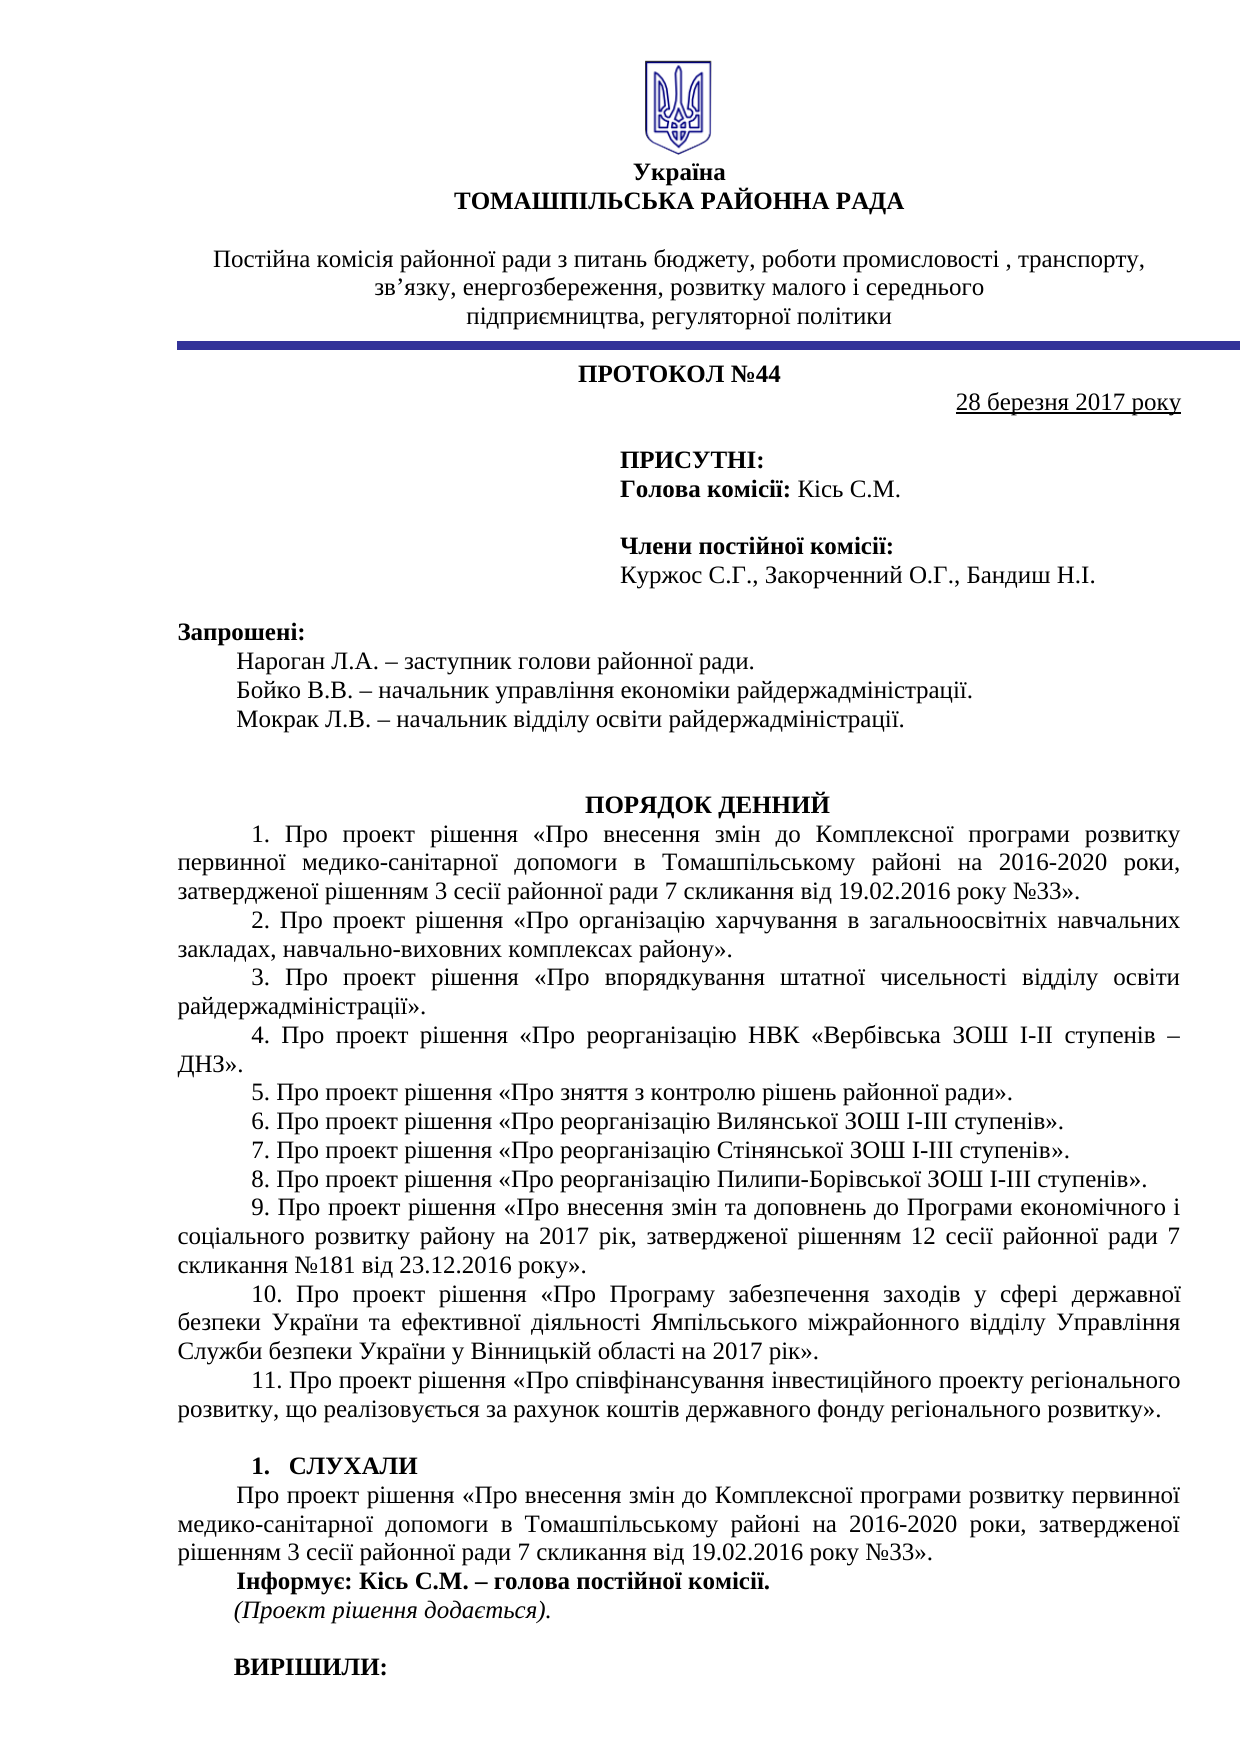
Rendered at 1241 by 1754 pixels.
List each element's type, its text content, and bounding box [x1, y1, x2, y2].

text 8. Про проект рішення «Про реорганізацію Пилипи-Борівської ЗОШ І-ІІІ ступенів». [177, 1164, 1181, 1192]
text 10. Про проект рішення «Про Програму забезпечення заходів у сфері державної безпеки України та ефективної діяльності Ямпільського міжрайонного відділу Управління Служби безпеки України у Вінницькій області на 2017 рік». [177, 1279, 1181, 1365]
text Інформує: Кісь С.М. – голова постійної комісії. [177, 1566, 1181, 1595]
text Постійна комісія районної ради з питань бюджету, роботи промисловості , транспорту, [177, 244, 1181, 272]
text Мокрак Л.В. – начальник відділу освіти райдержадміністрації. [177, 704, 1181, 732]
text 3. Про проект рішення «Про впорядкування штатної чисельності відділу освіти райдержадміністрації». [177, 962, 1181, 1020]
text 6. Про проект рішення «Про реорганізацію Вилянської ЗОШ І-ІІІ ступенів». [177, 1106, 1181, 1135]
text 4. Про проект рішення «Про реорганізацію НВК «Вербівська ЗОШ І-ІІ ступенів – ДНЗ». [177, 1020, 1181, 1077]
text 11. Про проект рішення «Про співфінансування інвестиційного проекту регіонального розвитку, що реалізовується за рахунок коштів державного фонду регіонального розвитку». [177, 1365, 1181, 1422]
text Україна [177, 157, 1181, 186]
subtitle ТОМАШПІЛЬСЬКА РАЙОННА РАДА [177, 186, 1181, 215]
text Запрошені: [177, 617, 1181, 646]
text ПОРЯДОК ДЕННИЙ [177, 790, 1181, 819]
text ВИРІШИЛИ: [177, 1652, 1181, 1681]
text 1. Про проект рішення «Про внесення змін до Комплексної програми розвитку первинної медико-санітарної допомоги в Томашпільському районі на 2016-2020 роки, затвердженої рішенням 3 сесії районної ради 7 скликання від 19.02.2016 року №33». [177, 819, 1181, 905]
text 2. Про проект рішення «Про організацію харчування в загальноосвітніх навчальних закладах, навчально-виховних комплексах району». [177, 905, 1181, 962]
text Члени постійної комісії: [620, 531, 1181, 560]
list СЛУХАЛИ [251, 1451, 1181, 1480]
text (Проект рішення додається). [177, 1595, 1181, 1624]
text 7. Про проект рішення «Про реорганізацію Стінянської ЗОШ І-ІІІ ступенів». [177, 1135, 1181, 1164]
text підприємництва, регуляторної політики [177, 301, 1181, 330]
text Бойко В.В. – начальник управління економіки райдержадміністрації. [177, 675, 1181, 704]
text Про проект рішення «Про внесення змін до Комплексної програми розвитку первинної медико-санітарної допомоги в Томашпільському районі на 2016-2020 роки, затвердженої рішенням 3 сесії районної ради 7 скликання від 19.02.2016 року №33». [177, 1480, 1181, 1566]
text зв’язку, енергозбереження, розвитку малого і середнього [177, 272, 1181, 301]
text Куржос С.Г., Закорченний О.Г., Бандиш Н.І. [620, 560, 1181, 589]
subtitle ПРОТОКОЛ №44 [177, 359, 1181, 387]
text Голова комісії: Кісь С.М. [620, 474, 1181, 502]
text Нароган Л.А. – заступник голови районної ради. [177, 646, 1181, 675]
text 28 березня 2017 року [177, 387, 1181, 416]
text ПРИСУТНІ: [620, 445, 1181, 474]
text 5. Про проект рішення «Про зняття з контролю рішень районної ради». [177, 1077, 1181, 1106]
text 9. Про проект рішення «Про внесення змін та доповнень до Програми економічного і соціального розвитку району на 2017 рік, затвердженої рішенням 12 сесії районної ради 7 скликання №181 від 23.12.2016 року». [177, 1192, 1181, 1279]
